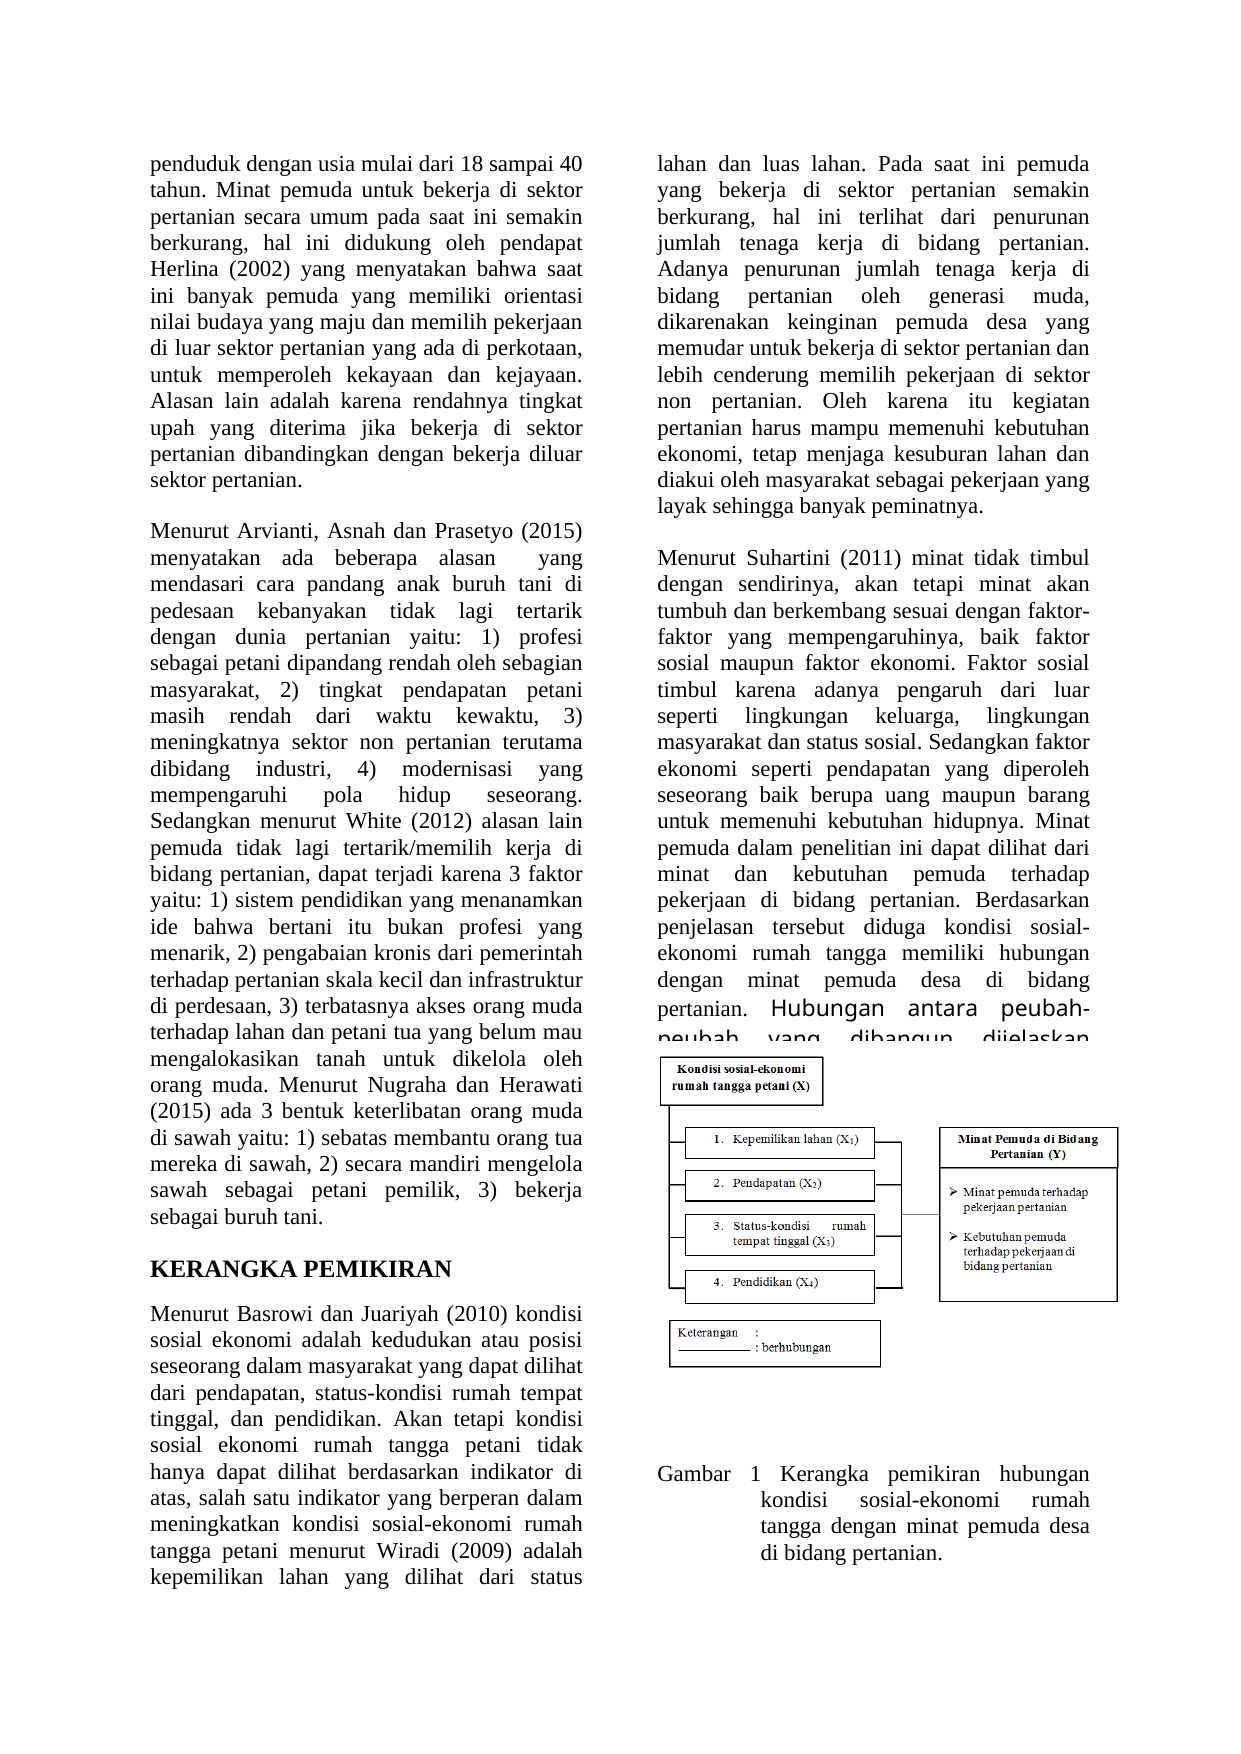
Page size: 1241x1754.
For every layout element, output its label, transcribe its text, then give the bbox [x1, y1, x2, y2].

text Menurut Arvianti, Asnah dan Prasetyo (2015) menyatakan ada beberapa alasan yang mendasari cara pandang anak buruh tani di pedesaan kebanyakan tidak lagi tertarik dengan dunia pertanian yaitu: 1) profesi sebagai petani dipandang rendah oleh sebagian masyarakat, 2) tingkat pendapatan petani masih rendah dari waktu kewaktu, 3) meningkatnya sektor non pertanian terutama dibidang industri, 4) modernisasi yang mempengaruhi pola hidup seseorang. Sedangkan menurut White (2012) alasan lain pemuda tidak lagi tertarik/memilih kerja di bidang pertanian, dapat terjadi karena 3 faktor yaitu: 1) sistem pendidikan yang menanamkan ide bahwa bertani itu bukan profesi yang menarik, 2) pengabaian kronis dari pemerintah terhadap pertanian skala kecil dan infrastruktur di perdesaan, 3) terbatasnya akses orang muda terhadap lahan dan petani tua yang belum mau mengalokasikan tanah untuk dikelola oleh orang muda. Menurut Nugraha dan Herawati (2015) ada 3 bentuk keterlibatan orang muda di sawah yaitu: 1) sebatas membantu orang tua mereka di sawah, 2) secara mandiri mengelola sawah sebagai petani pemilik, 3) bekerja sebagai buruh tani. [150, 518, 583, 1229]
text Menurut Basrowi dan Juariyah (2010) kondisi sosial ekonomi adalah kedudukan atau posisi seseorang dalam masyarakat yang dapat dilihat dari pendapatan, status-kondisi rumah tempat tinggal, dan pendidikan. Akan tetapi kondisi sosial ekonomi rumah tangga petani tidak hanya dapat dilihat berdasarkan indikator di atas, salah satu indikator yang berperan dalam meningkatkan kondisi sosial-ekonomi rumah tangga petani menurut Wiradi (2009) adalah kepemilikan lahan yang dilihat dari status lahan dan luas lahan. Pada saat ini pemuda yang bekerja di sektor pertanian semakin berkurang, hal ini terlihat dari penurunan jumlah tenaga kerja di bidang pertanian. Adanya penurunan jumlah tenaga kerja di bidang pertanian oleh generasi muda, dikarenakan keinginan pemuda desa yang memudar untuk bekerja di sektor pertanian dan lebih cenderung memilih pekerjaan di sektor non pertanian. Oleh karena itu kegiatan pertanian harus mampu memenuhi kebutuhan ekonomi, tetap menjaga kesuburan lahan dan diakui oleh masyarakat sebagai pekerjaan yang layak sehingga banyak peminatnya. [150, 1299, 583, 1589]
text Gambar 1 Kerangka pemikiran hubungan kondisi sosial-ekonomi rumah tangga dengan minat pemuda desa di bidang pertanian. [657, 1459, 1090, 1565]
picture [642, 1041, 1130, 1380]
text KERANGKA PEMIKIRAN [150, 1254, 583, 1283]
text Menurut Basrowi dan Juariyah (2010) kondisi sosial ekonomi adalah kedudukan atau posisi seseorang dalam masyarakat yang dapat dilihat dari pendapatan, status-kondisi rumah tempat tinggal, dan pendidikan. Akan tetapi kondisi sosial ekonomi rumah tangga petani tidak hanya dapat dilihat berdasarkan indikator di atas, salah satu indikator yang berperan dalam meningkatkan kondisi sosial-ekonomi rumah tangga petani menurut Wiradi (2009) adalah kepemilikan lahan yang dilihat dari status lahan dan luas lahan. Pada saat ini pemuda yang bekerja di sektor pertanian semakin berkurang, hal ini terlihat dari penurunan jumlah tenaga kerja di bidang pertanian. Adanya penurunan jumlah tenaga kerja di bidang pertanian oleh generasi muda, dikarenakan keinginan pemuda desa yang memudar untuk bekerja di sektor pertanian dan lebih cenderung memilih pekerjaan di sektor non pertanian. Oleh karena itu kegiatan pertanian harus mampu memenuhi kebutuhan ekonomi, tetap menjaga kesuburan lahan dan diakui oleh masyarakat sebagai pekerjaan yang layak sehingga banyak peminatnya. [657, 150, 1090, 519]
text Menurut Suhartini (2011) minat tidak timbul dengan sendirinya, akan tetapi minat akan tumbuh dan berkembang sesuai dengan faktor-faktor yang mempengaruhinya, baik faktor sosial maupun faktor ekonomi. Faktor sosial timbul karena adanya pengaruh dari luar seperti lingkungan keluarga, lingkungan masyarakat dan status sosial. Sedangkan faktor ekonomi seperti pendapatan yang diperoleh seseorang baik berupa uang maupun barang untuk memenuhi kebutuhan hidupnya. Minat pemuda dalam penelitian ini dapat dilihat dari minat dan kebutuhan pemuda terhadap pekerjaan di bidang pertanian. Berdasarkan penjelasan tersebut diduga kondisi sosial-ekonomi rumah tangga memiliki hubungan dengan minat pemuda desa di bidang pertanian. Hubungan antara peubah-peubah yang dibangun dijelaskan dalam kerangka berpikir pada Gambar dibawah ini: [657, 544, 1090, 1041]
